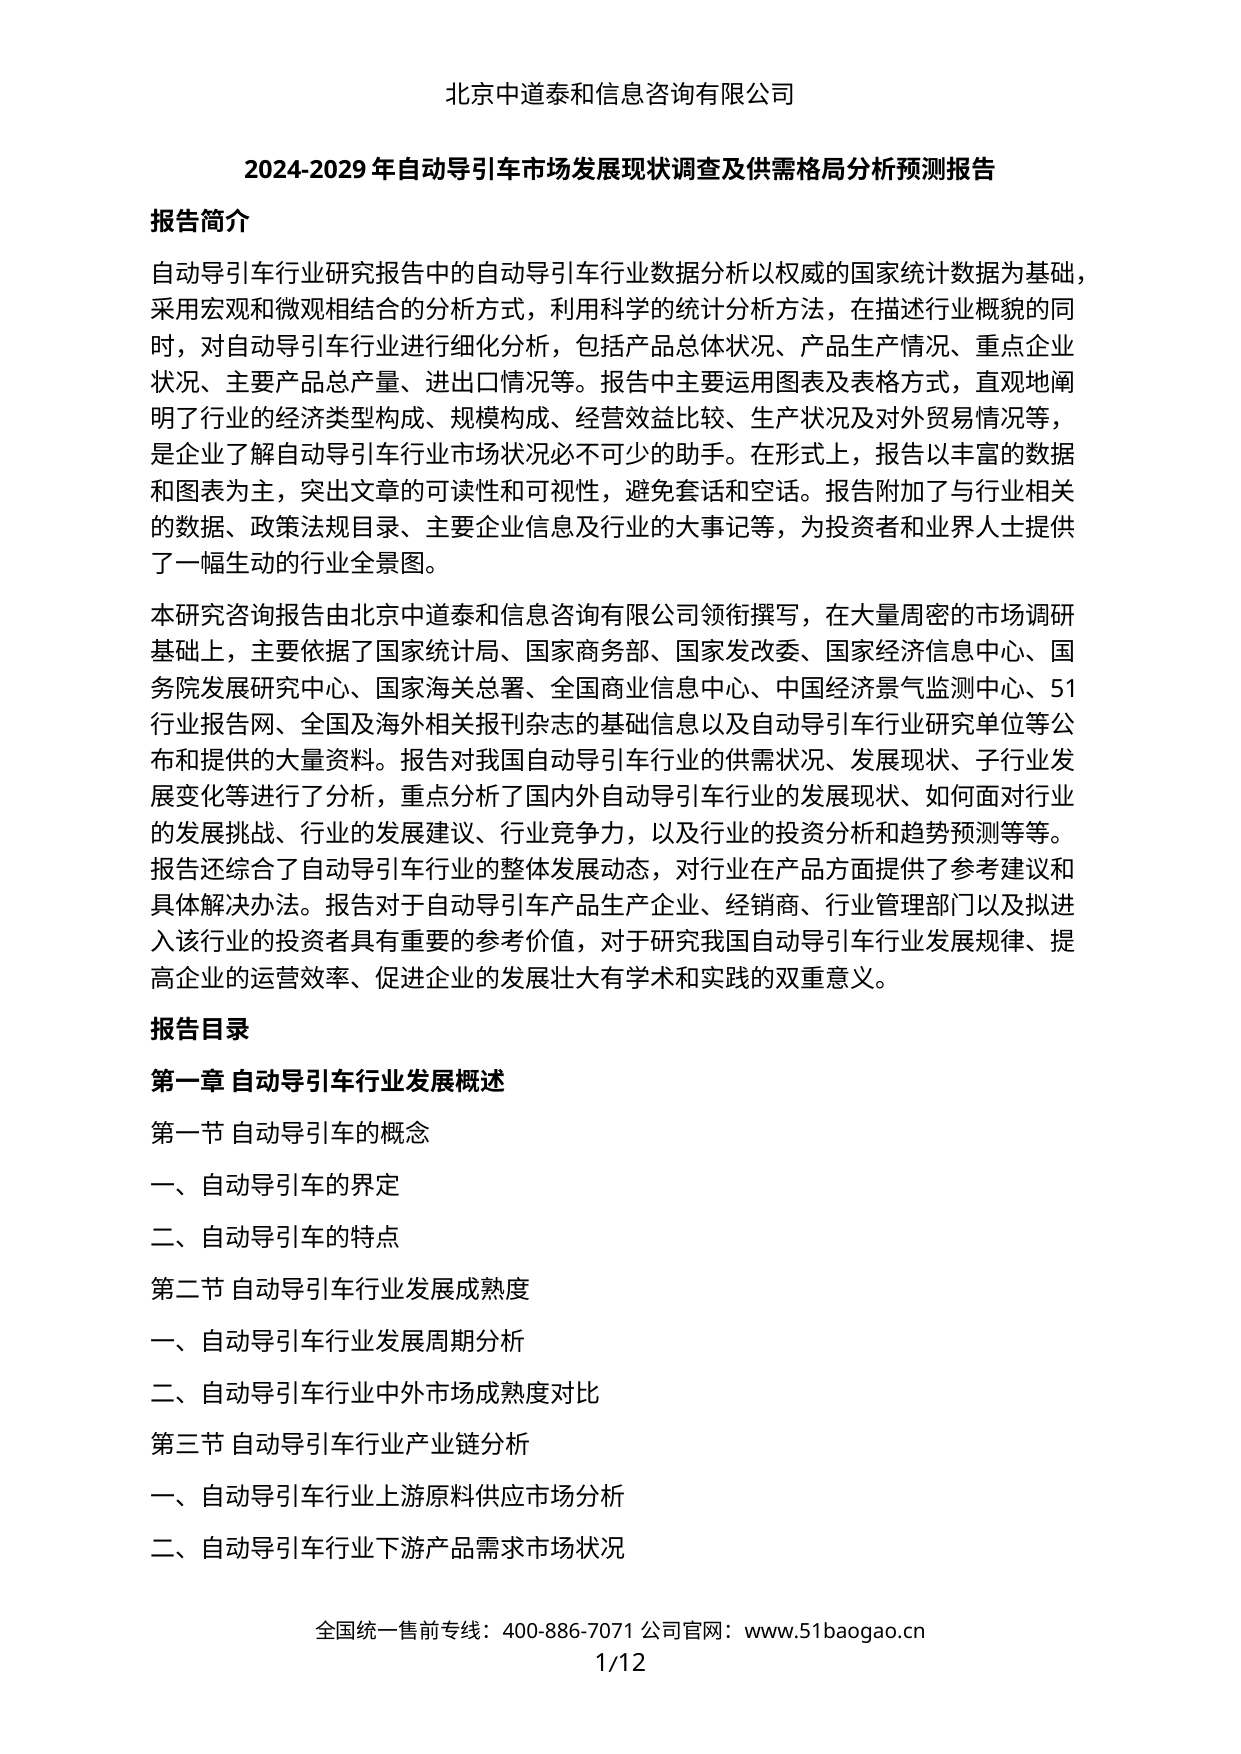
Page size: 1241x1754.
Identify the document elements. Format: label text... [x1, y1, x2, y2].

text 一、自动导引车行业上游原料供应市场分析 [150, 1477, 1090, 1513]
text 第一节 自动导引车的概念 [150, 1114, 1090, 1150]
text 二、自动导引车行业下游产品需求市场状况 [150, 1529, 1090, 1565]
text 二、自动导引车行业中外市场成熟度对比 [150, 1373, 1090, 1409]
text 2024-2029年自动导引车市场发展现状调查及供需格局分析预测报告 [150, 150, 1090, 186]
text 第一章 自动导引车行业发展概述 [150, 1062, 1090, 1098]
text 第三节 自动导引车行业产业链分析 [150, 1425, 1090, 1461]
text 报告目录 [150, 1010, 1090, 1046]
text 一、自动导引车行业发展周期分析 [150, 1321, 1090, 1357]
text 报告简介 [150, 202, 1090, 238]
text 第二节 自动导引车行业发展成熟度 [150, 1269, 1090, 1306]
text 二、自动导引车的特点 [150, 1217, 1090, 1254]
text 一、自动导引车的界定 [150, 1166, 1090, 1202]
text 自动导引车行业研究报告中的自动导引车行业数据分析以权威的国家统计数据为基础，采用宏观和微观相结合的分析方式，利用科学的统计分析方法，在描述行业概貌的同时，对自动导引车行业进行细化分析，包括产品总体状况、产品生产情况、重点企业状况、主要产品总产量、进出口情况等。报告中主要运用图表及表格方式，直观地阐明了行业的经济类型构成、规模构成、经营效益比较、生产状况及对外贸易情况等，是企业了解自动导引车行业市场状况必不可少的助手。在形式上，报告以丰富的数据和图表为主，突出文章的可读性和可视性，避免套话和空话。报告附加了与行业相关的数据、政策法规目录、主要企业信息及行业的大事记等，为投资者和业界人士提供了一幅生动的行业全景图。 [150, 254, 1090, 580]
text 本研究咨询报告由北京中道泰和信息咨询有限公司领衔撰写，在大量周密的市场调研基础上，主要依据了国家统计局、国家商务部、国家发改委、国家经济信息中心、国务院发展研究中心、国家海关总署、全国商业信息中心、中国经济景气监测中心、51行业报告网、全国及海外相关报刊杂志的基础信息以及自动导引车行业研究单位等公布和提供的大量资料。报告对我国自动导引车行业的供需状况、发展现状、子行业发展变化等进行了分析，重点分析了国内外自动导引车行业的发展现状、如何面对行业的发展挑战、行业的发展建议、行业竞争力，以及行业的投资分析和趋势预测等等。报告还综合了自动导引车行业的整体发展动态，对行业在产品方面提供了参考建议和具体解决办法。报告对于自动导引车产品生产企业、经销商、行业管理部门以及拟进入该行业的投资者具有重要的参考价值，对于研究我国自动导引车行业发展规律、提高企业的运营效率、促进企业的发展壮大有学术和实践的双重意义。 [150, 596, 1090, 994]
